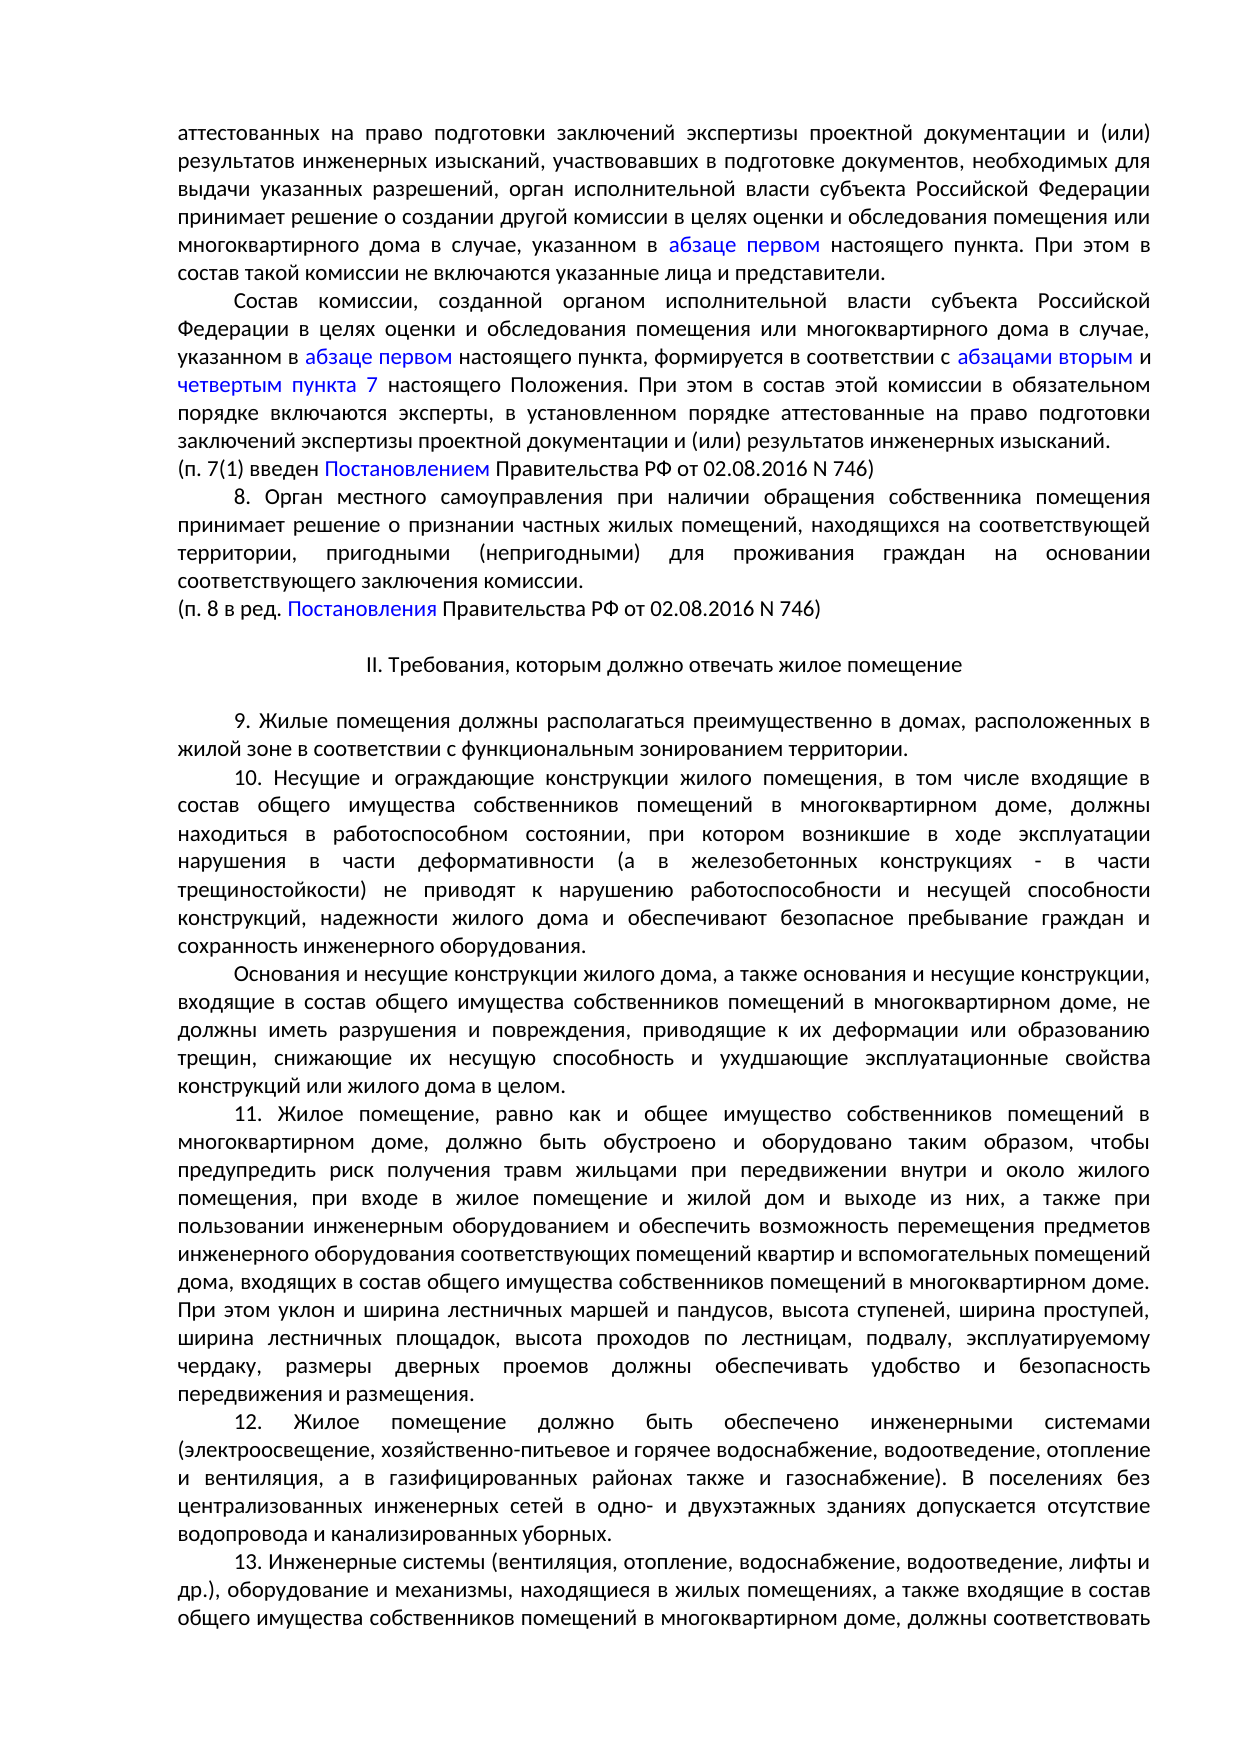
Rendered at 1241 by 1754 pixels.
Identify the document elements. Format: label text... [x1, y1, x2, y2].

text (п. 8 в ред. Постановления Правительства РФ от 02.08.2016 N 746) [177, 594, 1152, 622]
text (п. 7(1) введен Постановлением Правительства РФ от 02.08.2016 N 746) [177, 454, 1152, 482]
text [177, 118, 1152, 286]
text II. Требования, которым должно отвечать жилое помещение [177, 651, 1152, 678]
text 12. Жилое помещение должно быть обеспечено инженерными системами (электроосвещение, хозяйственно-питьевое и горячее водоснабжение, водоотведение, отопление и вентиляция, а в газифицированных районах также и газоснабжение). В поселениях без централизованных инженерных сетей в одно- и двухэтажных зданиях допускается отсутствие водопровода и канализированных уборных. [177, 1407, 1152, 1547]
text 8. Орган местного самоуправления при наличии обращения собственника помещения принимает решение о признании частных жилых помещений, находящихся на соответствующей территории, пригодными (непригодными) для проживания граждан на основании соответствующего заключения комиссии. [177, 482, 1152, 594]
text 10. Несущие и ограждающие конструкции жилого помещения, в том числе входящие в состав общего имущества собственников помещений в многоквартирном доме, должны находиться в работоспособном состоянии, при котором возникшие в ходе эксплуатации нарушения в части деформативности (а в железобетонных конструкциях - в части трещиностойкости) не приводят к нарушению работоспособности и несущей способности конструкций, надежности жилого дома и обеспечивают безопасное пребывание граждан и сохранность инженерного оборудования. [177, 763, 1152, 959]
text 11. Жилое помещение, равно как и общее имущество собственников помещений в многоквартирном доме, должно быть обустроено и оборудовано таким образом, чтобы предупредить риск получения травм жильцами при передвижении внутри и около жилого помещения, при входе в жилое помещение и жилой дом и выходе из них, а также при пользовании инженерным оборудованием и обеспечить возможность перемещения предметов инженерного оборудования соответствующих помещений квартир и вспомогательных помещений дома, входящих в состав общего имущества собственников помещений в многоквартирном доме. При этом уклон и ширина лестничных маршей и пандусов, высота ступеней, ширина проступей, ширина лестничных площадок, высота проходов по лестницам, подвалу, эксплуатируемому чердаку, размеры дверных проемов должны обеспечивать удобство и безопасность передвижения и размещения. [177, 1099, 1152, 1407]
text Основания и несущие конструкции жилого дома, а также основания и несущие конструкции, входящие в состав общего имущества собственников помещений в многоквартирном доме, не должны иметь разрушения и повреждения, приводящие к их деформации или образованию трещин, снижающие их несущую способность и ухудшающие эксплуатационные свойства конструкций или жилого дома в целом. [177, 959, 1152, 1099]
text Состав комиссии, созданной органом исполнительной власти субъекта Российской Федерации в целях оценки и обследования помещения или многоквартирного дома в случае, указанном в абзаце первом настоящего пункта, формируется в соответствии с абзацами вторым и четвертым пункта 7 настоящего Положения. При этом в состав этой комиссии в обязательном порядке включаются эксперты, в установленном порядке аттестованные на право подготовки заключений экспертизы проектной документации и (или) результатов инженерных изысканий. [177, 286, 1152, 454]
text 9. Жилые помещения должны располагаться преимущественно в домах, расположенных в жилой зоне в соответствии с функциональным зонированием территории. [177, 707, 1152, 763]
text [177, 1547, 1152, 1631]
